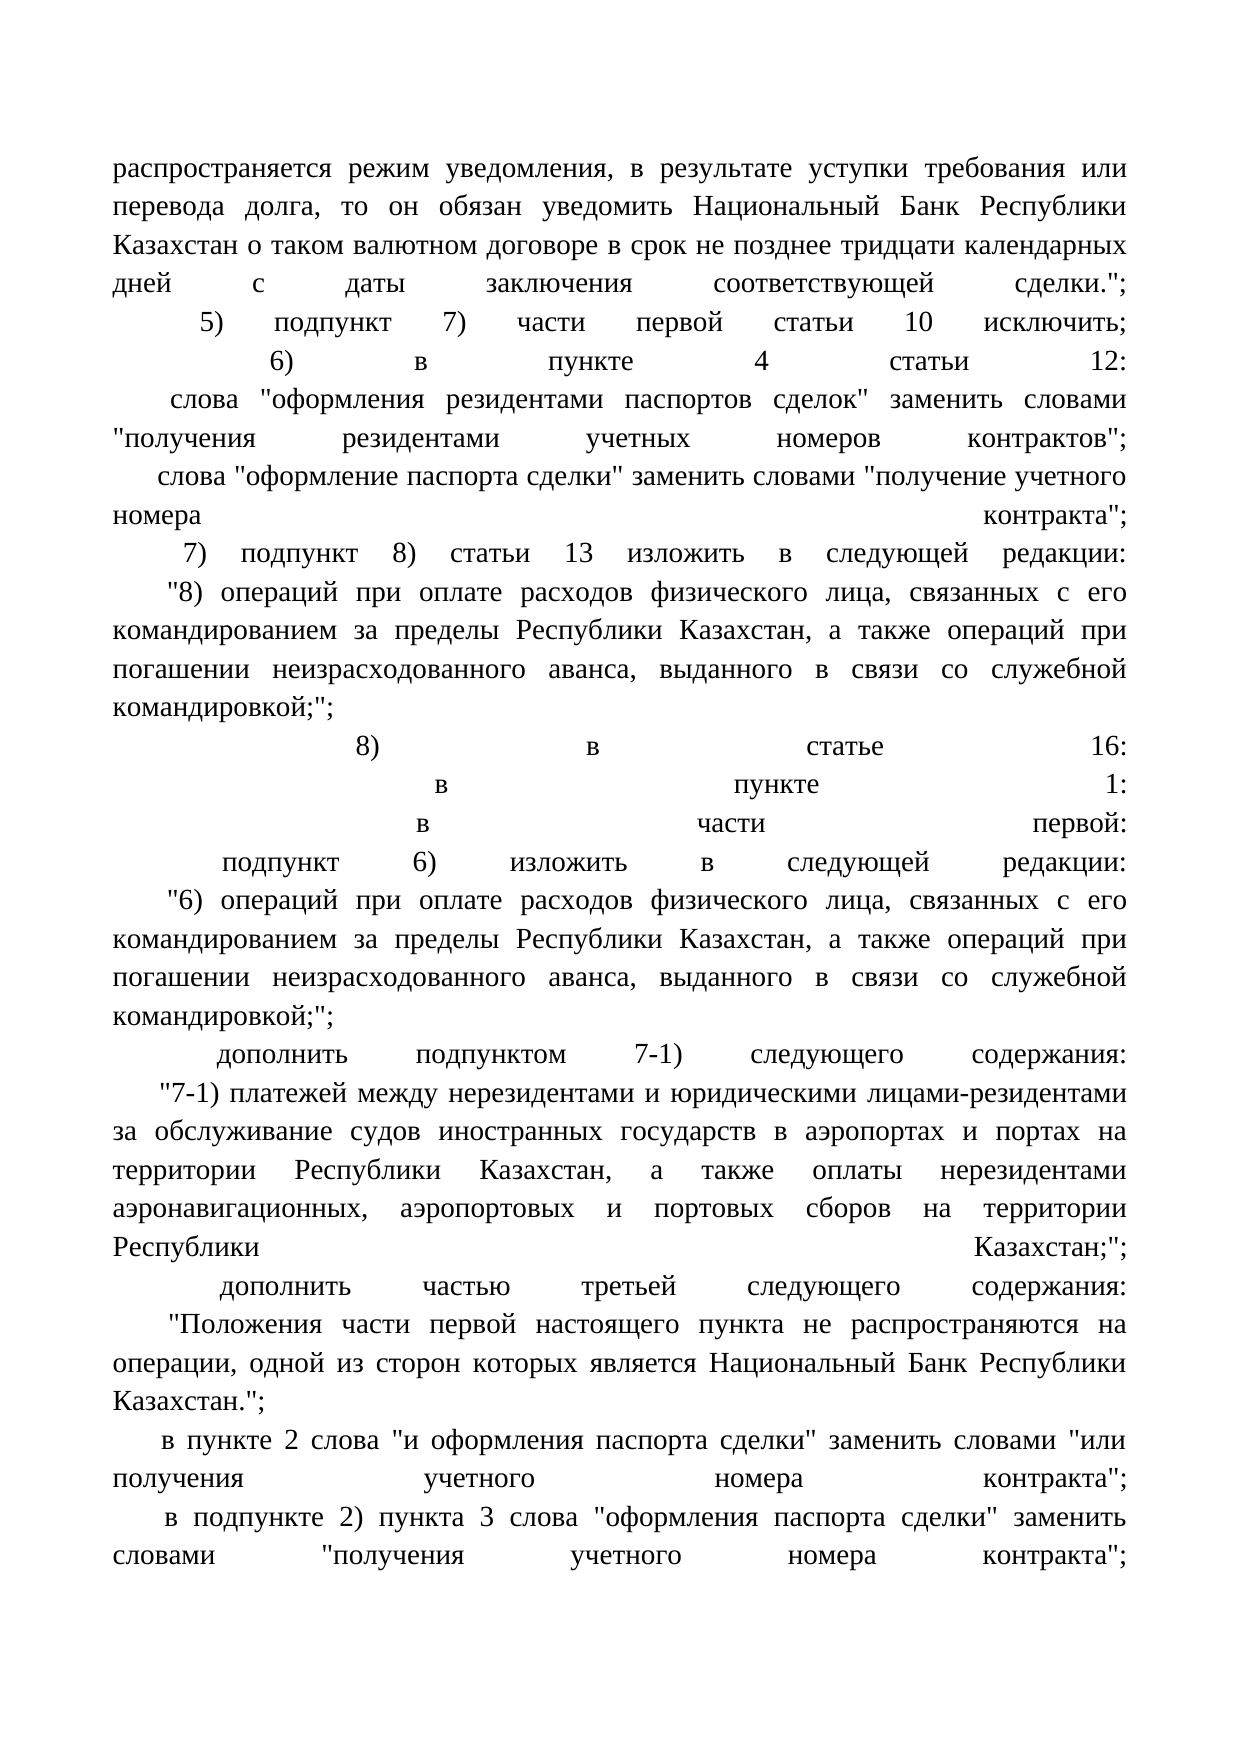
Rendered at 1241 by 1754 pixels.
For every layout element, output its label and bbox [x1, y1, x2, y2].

text [112, 150, 1128, 1571]
